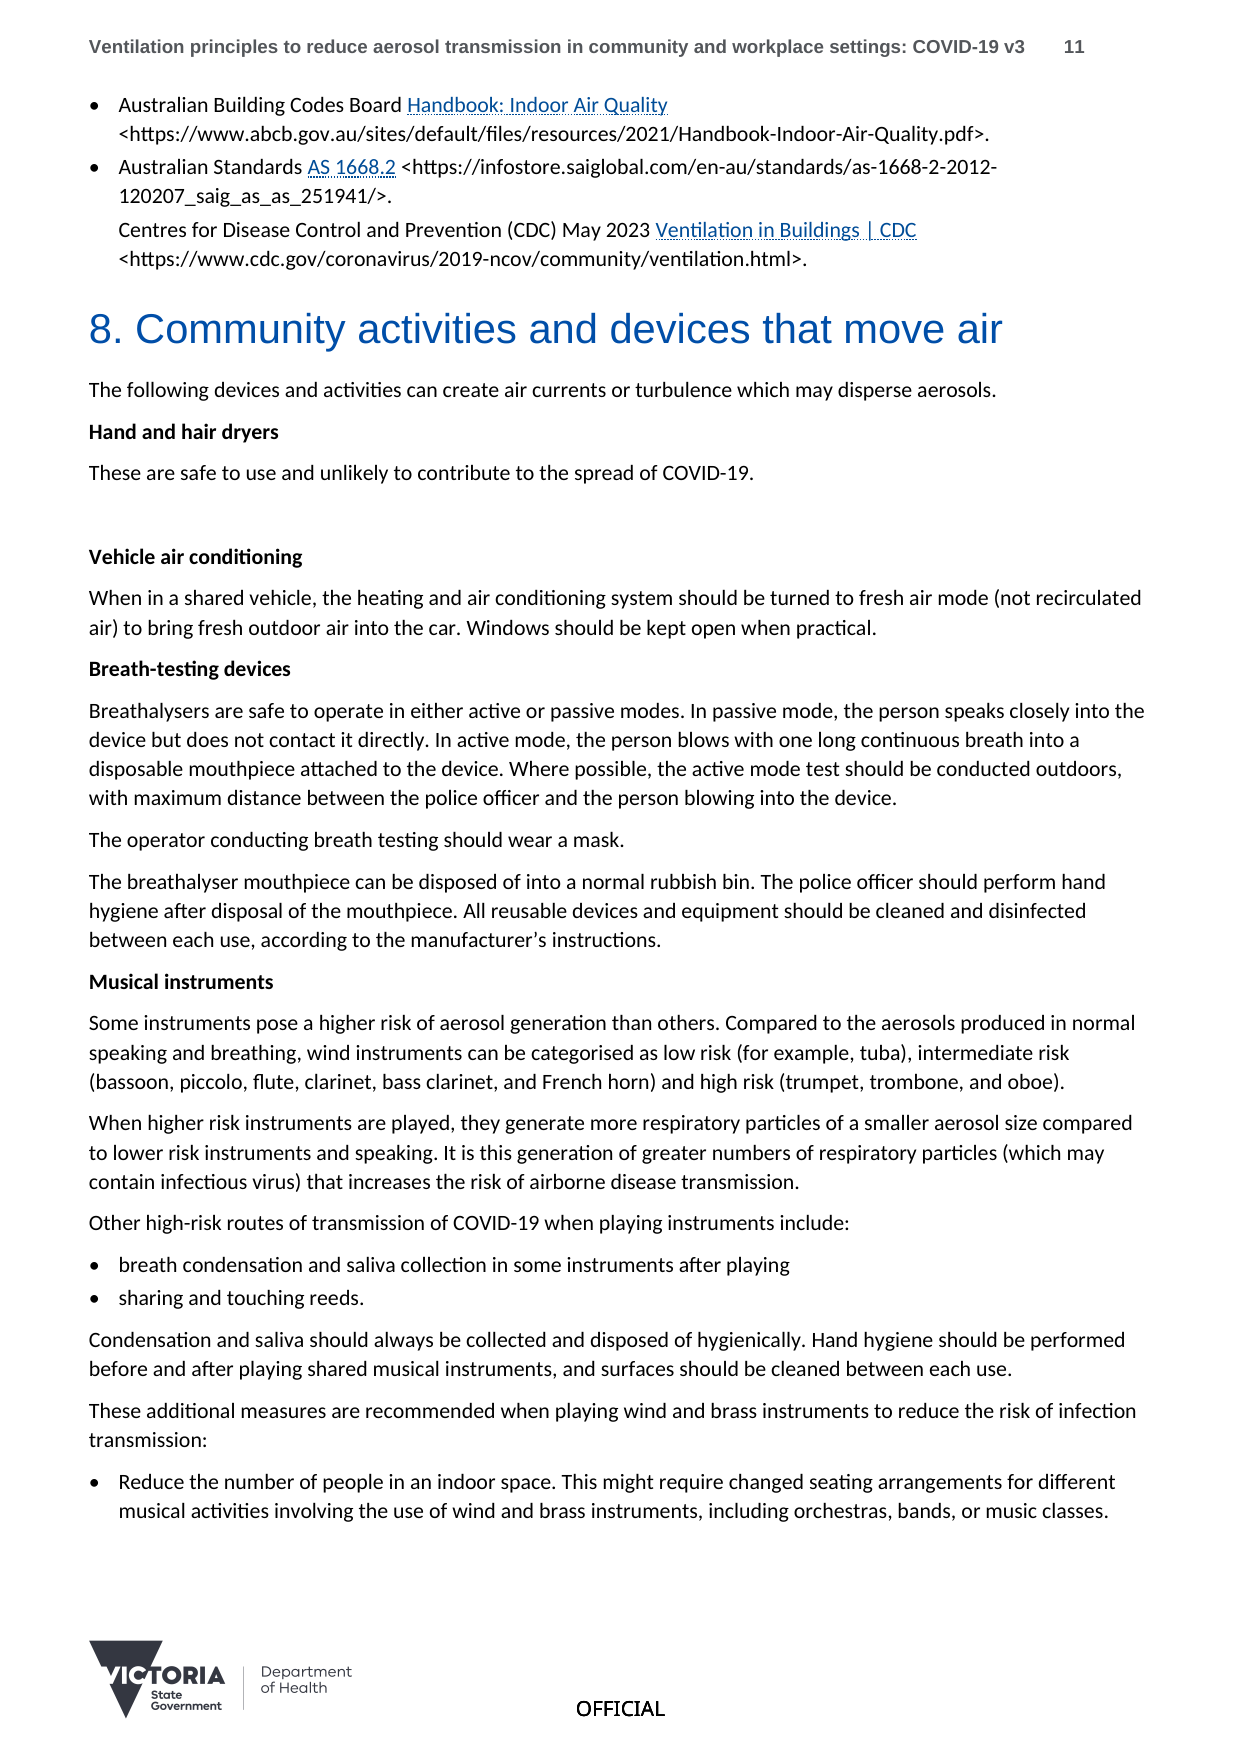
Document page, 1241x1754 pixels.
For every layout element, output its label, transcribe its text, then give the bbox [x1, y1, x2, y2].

text The breathalyser mouthpiece can be disposed of into a normal rubbish bin. The police officer should perform hand hygiene after disposal of the mouthpiece. All reusable devices and equipment should be cleaned and disinfected between each use, according to the manufacturer’s instructions. [89, 865, 1152, 953]
text Some instruments pose a higher risk of aerosol generation than others. Compared to the aerosols produced in normal speaking and breathing, wind instruments can be categorised as low risk (for example, tuba), intermediate risk (bassoon, piccolo, flute, clarinet, bass clarinet, and French horn) and high risk (trumpet, trombone, and oboe). [89, 1007, 1152, 1094]
text Other high-risk routes of transmission of COVID-19 when playing instruments include: [89, 1207, 1152, 1236]
text Breath-testing devices [89, 653, 1152, 682]
picture [0, 1595, 1241, 1754]
text Breathalysers are safe to operate in either active or passive modes. In passive mode, the person speaks closely into the device but does not contact it directly. In active mode, the person blows with one long continuous breath into a disposable mouthpiece attached to the device. Where possible, the active mode test should be conducted outdoors, with maximum distance between the police officer and the person blowing into the device. [89, 694, 1152, 811]
subtitle 8. Community activities and devices that move air [89, 305, 1152, 353]
text Australian Standards AS 1668.2 <https://infostore.saiglobal.com/en-au/standards/as-1668-2-2012-120207_saig_as_as_251941/>. [89, 151, 1152, 209]
text Musical instruments [89, 965, 1152, 994]
text Reduce the number of people in an indoor space. This might require changed seating arrangements for different musical activities involving the use of wind and brass instruments, including orchestras, bands, or music classes. [89, 1465, 1152, 1524]
text Hand and hair dryers [89, 415, 1152, 444]
text The operator conducting breath testing should wear a mask. [89, 824, 1152, 853]
text sharing and touching reeds. [89, 1282, 1152, 1311]
text The following devices and activities can create air currents or turbulence which may disperse aerosols. [89, 374, 1152, 403]
text When higher risk instruments are played, they generate more respiratory particles of a smaller aerosol size compared to lower risk instruments and speaking. It is this generation of greater numbers of respiratory particles (which may contain infectious virus) that increases the risk of airborne disease transmission. [89, 1107, 1152, 1194]
text Condensation and saliva should always be collected and disposed of hygienically. Hand hygiene should be performed before and after playing shared musical instruments, and surfaces should be cleaned between each use. [89, 1324, 1152, 1382]
text These are safe to use and unlikely to contribute to the spread of COVID-19. [89, 457, 1152, 486]
text When in a shared vehicle, the heating and air conditioning system should be turned to fresh air mode (not recirculated air) to bring fresh outdoor air into the car. Windows should be kept open when practical. [89, 582, 1152, 640]
text These additional measures are recommended when playing wind and brass instruments to reduce the risk of infection transmission: [89, 1394, 1152, 1453]
text Australian Building Codes Board Handbook: Indoor Air Quality <https://www.abcb.gov.au/sites/default/files/resources/2021/Handbook-Indoor-Air-Quality.pdf>. [89, 88, 1152, 147]
text Vehicle air conditioning [89, 540, 1152, 569]
text breath condensation and saliva collection in some instruments after playing [89, 1249, 1152, 1278]
list Centres for Disease Control and Prevention (CDC) May 2023 Ventilation in Buildings | CDC <https://www.cdc.gov/coronavirus/2019-ncov/community/ventilation.html>. [118, 213, 1152, 272]
